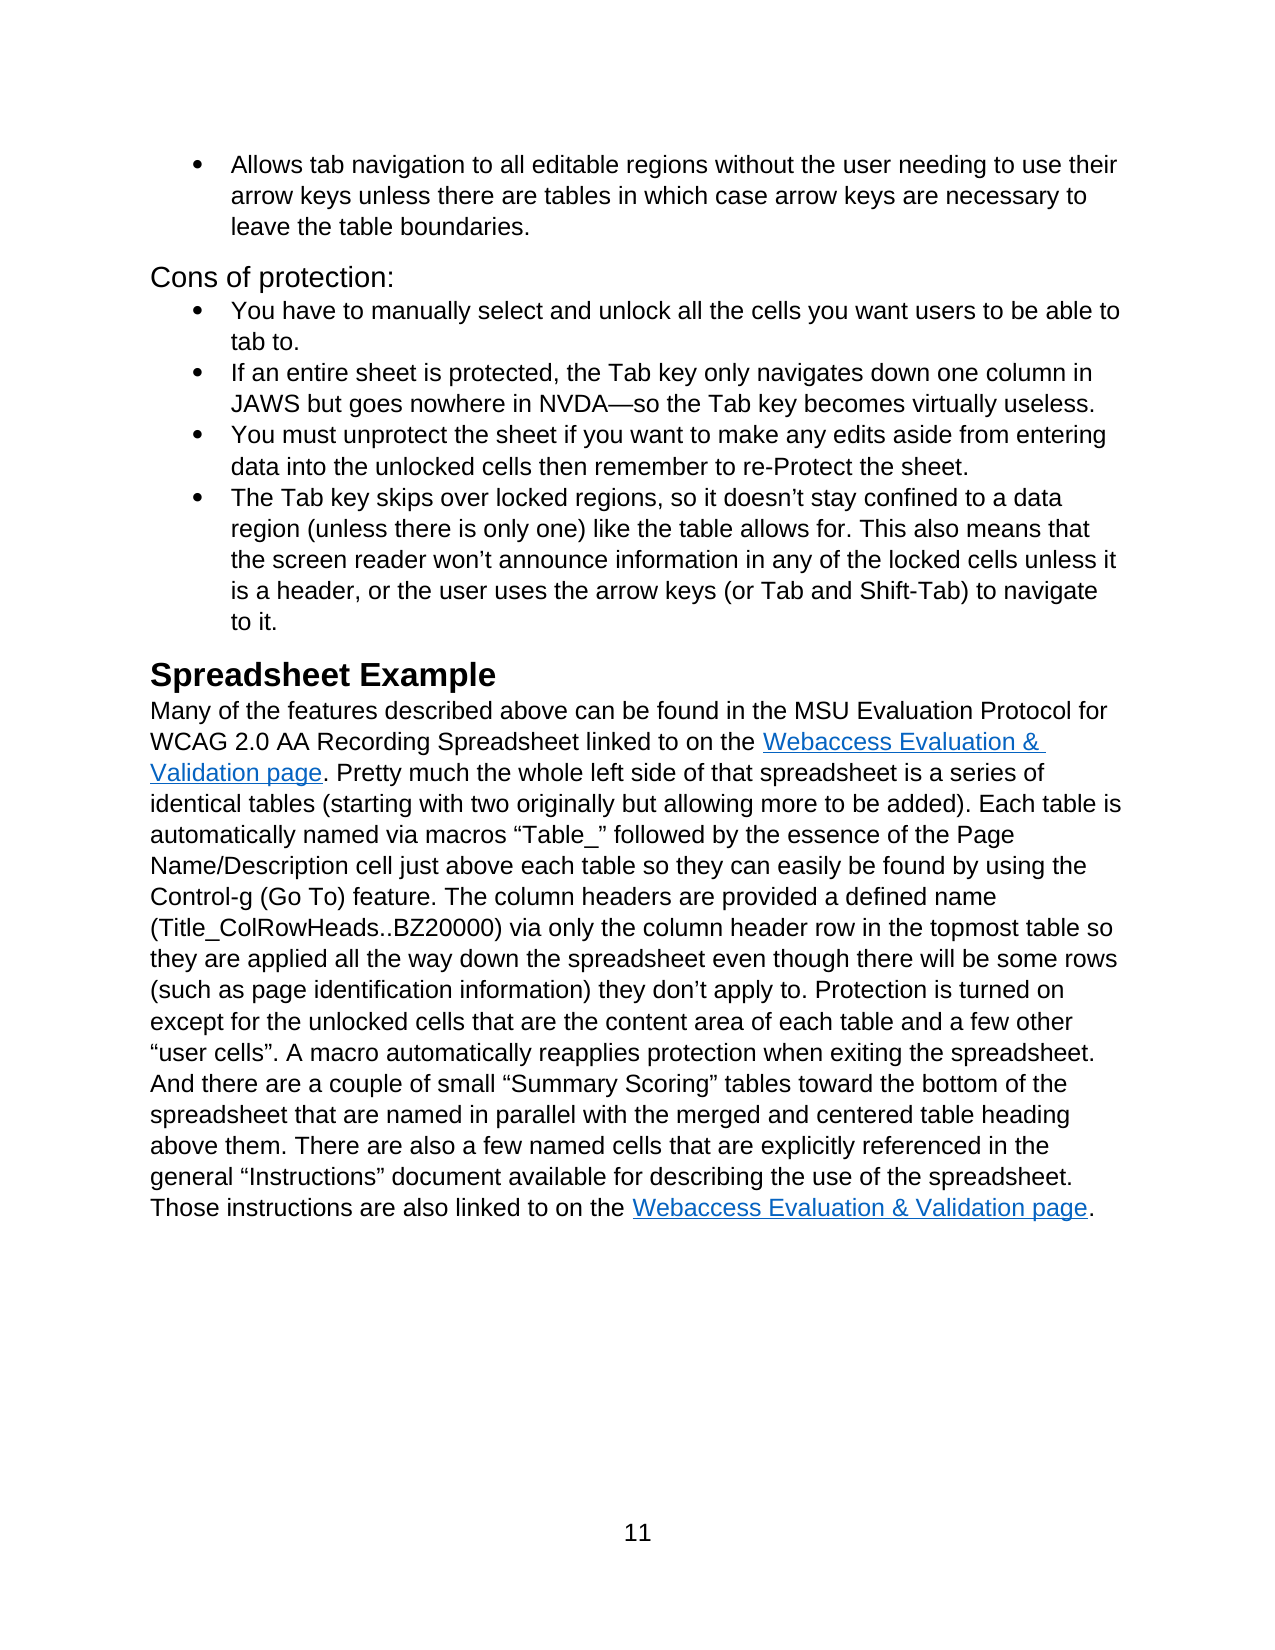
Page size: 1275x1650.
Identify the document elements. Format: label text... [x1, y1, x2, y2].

list Allows tab navigation to all editable regions without the user needing to use their arrow keys unless there are tables in which case arrow keys are necessary to leave the table boundaries. [193, 150, 1125, 241]
list The Tab key skips over locked regions, so it doesn’t stay confined to a data region (unless there is only one) like the table allows for. This also means that the screen reader won’t announce information in any of the locked cells unless it is a header, or the user uses the arrow keys (or Tab and Shift-Tab) to navigate to it. [193, 483, 1125, 636]
list You must unprotect the sheet if you want to make any edits aside from entering data into the unlocked cells then remember to re-Protect the sheet. [193, 420, 1125, 480]
subtitle Cons of protection: [150, 260, 1125, 293]
list If an entire sheet is protected, the Tab key only navigates down one column in JAWS but goes nowhere in NVDA—so the Tab key becomes virtually useless. [193, 358, 1125, 418]
text Many of the features described above can be found in the MSU Evaluation Protocol for WCAG 2.0 AA Recording Spreadsheet linked to on the Webaccess Evaluation & Validation page. Pretty much the whole left side of that spreadsheet is a series of identical tables (starting with two originally but allowing more to be added). Each table is automatically named via macros “Table_” followed by the essence of the Page Name/Description cell just above each table so they can easily be found by using the Control-g (Go To) feature. The column headers are provided a defined name (Title_ColRowHeads..BZ20000) via only the column header row in the topmost table so they are applied all the way down the spreadsheet even though there will be some rows (such as page identification information) they don’t apply to. Protection is turned on except for the unlocked cells that are the content area of each table and a few other “user cells”. A macro automatically reapplies protection when exiting the spreadsheet. And there are a couple of small “Summary Scoring” tables toward the bottom of the spreadsheet that are named in parallel with the merged and centered table heading above them. There are also a few named cells that are explicitly referenced in the general “Instructions” document available for describing the use of the spreadsheet. Those instructions are also linked to on the Webaccess Evaluation & Validation page. [150, 696, 1125, 1221]
subtitle Spreadsheet Example [150, 654, 1125, 693]
list You have to manually select and unlock all the cells you want users to be able to tab to. [193, 296, 1125, 356]
